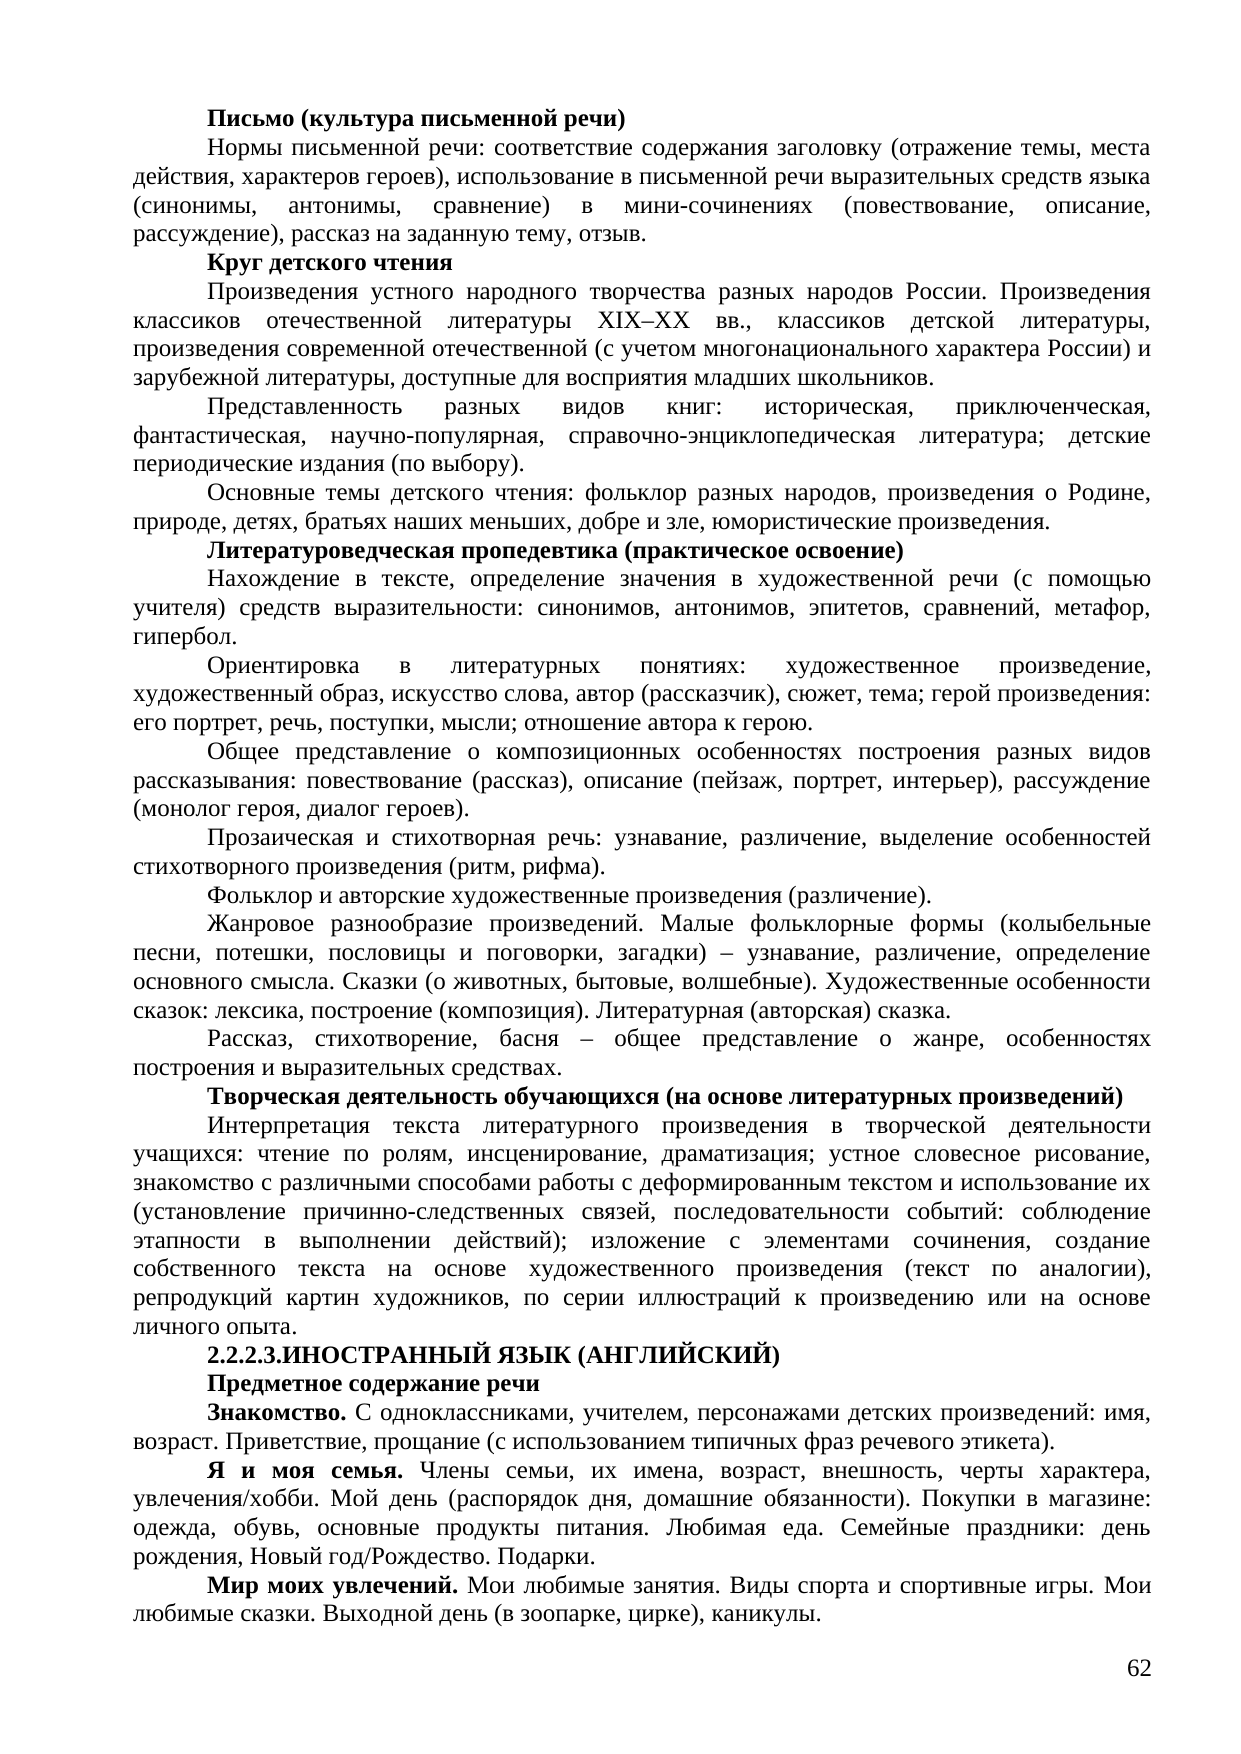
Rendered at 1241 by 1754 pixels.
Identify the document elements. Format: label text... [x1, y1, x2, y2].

text Основные темы детского чтения: фольклор разных народов, произведения о Родине, природе, детях, братьях наших меньших, добре и зле, юмористические произведения. [133, 477, 1152, 535]
text Жанровое разнообразие произведений. Малые фольклорные формы (колыбельные песни, потешки, пословицы и поговорки, загадки) – узнавание, различение, определение основного смысла. Сказки (о животных, бытовые, волшебные). Художественные особенности сказок: лексика, построение (композиция). Литературная (авторская) сказка. [133, 908, 1152, 1023]
text Рассказ, стихотворение, басня – общее представление о жанре, особенностях построения и выразительных средствах. [133, 1023, 1152, 1081]
text Я и моя семья. Члены семьи, их имена, возраст, внешность, черты характера, увлечения/хобби. Мой день (распорядок дня, домашние обязанности). Покупки в магазине: одежда, обувь, основные продукты питания. Любимая еда. Семейные праздники: день рождения, Новый год/Рождество. Подарки. [133, 1455, 1152, 1570]
text Мир моих увлечений. Мои любимые занятия. Виды спорта и спортивные игры. Мои любимые сказки. Выходной день (в зоопарке, цирке), каникулы. [133, 1570, 1152, 1627]
text Письмо (культура письменной речи) [133, 103, 1152, 132]
text Произведения устного народного творчества разных народов России. Произведения классиков отечественной литературы XIX–ХХ вв., классиков детской литературы, произведения современной отечественной (с учетом многонационального характера России) и зарубежной литературы, доступные для восприятия младших школьников. [133, 276, 1152, 391]
text Нахождение в тексте, определение значения в художественной речи (с помощью учителя) средств выразительности: синонимов, антонимов, эпитетов, сравнений, метафор, гипербол. [133, 563, 1152, 650]
subtitle 2.2.2.3.ИНОСТРАННЫЙ ЯЗЫК (АНГЛИЙСКИЙ) [133, 1340, 1152, 1368]
text Нормы письменной речи: соответствие содержания заголовку (отражение темы, места действия, характеров героев), использование в письменной речи выразительных средств языка (синонимы, антонимы, сравнение) в мини-сочинениях (повествование, описание, рассуждение), рассказ на заданную тему, отзыв. [133, 132, 1152, 247]
text Представленность разных видов книг: историческая, приключенческая, фантастическая, научно-популярная, справочно-энциклопедическая литература; детские периодические издания (по выбору). [133, 391, 1152, 477]
text Фольклор и авторские художественные произведения (различение). [133, 880, 1152, 908]
text Интерпретация текста литературного произведения в творческой деятельности учащихся: чтение по ролям, инсценирование, драматизация; устное словесное рисование, знакомство с различными способами работы с деформированным текстом и использование их (установление причинно-следственных связей, последовательности событий: соблюдение этапности в выполнении действий); изложение с элементами сочинения, создание собственного текста на основе художественного произведения (текст по аналогии), репродукций картин художников, по серии иллюстраций к произведению или на основе личного опыта. [133, 1110, 1152, 1340]
text Творческая деятельность обучающихся (на основе литературных произведений) [133, 1081, 1152, 1110]
text Ориентировка в литературных понятиях: художественное произведение, художественный образ, искусство слова, автор (рассказчик), сюжет, тема; герой произведения: его портрет, речь, поступки, мысли; отношение автора к герою. [133, 650, 1152, 736]
text Общее представление о композиционных особенностях построения разных видов рассказывания: повествование (рассказ), описание (пейзаж, портрет, интерьер), рассуждение (монолог героя, диалог героев). [133, 736, 1152, 822]
text Круг детского чтения [133, 247, 1152, 276]
text Литературоведческая пропедевтика (практическое освоение) [133, 535, 1152, 563]
text Предметное содержание речи [133, 1368, 1152, 1397]
text Знакомство. С одноклассниками, учителем, персонажами детских произведений: имя, возраст. Приветствие, прощание (с использованием типичных фраз речевого этикета). [133, 1397, 1152, 1455]
text Прозаическая и стихотворная речь: узнавание, различение, выделение особенностей стихотворного произведения (ритм, рифма). [133, 822, 1152, 880]
